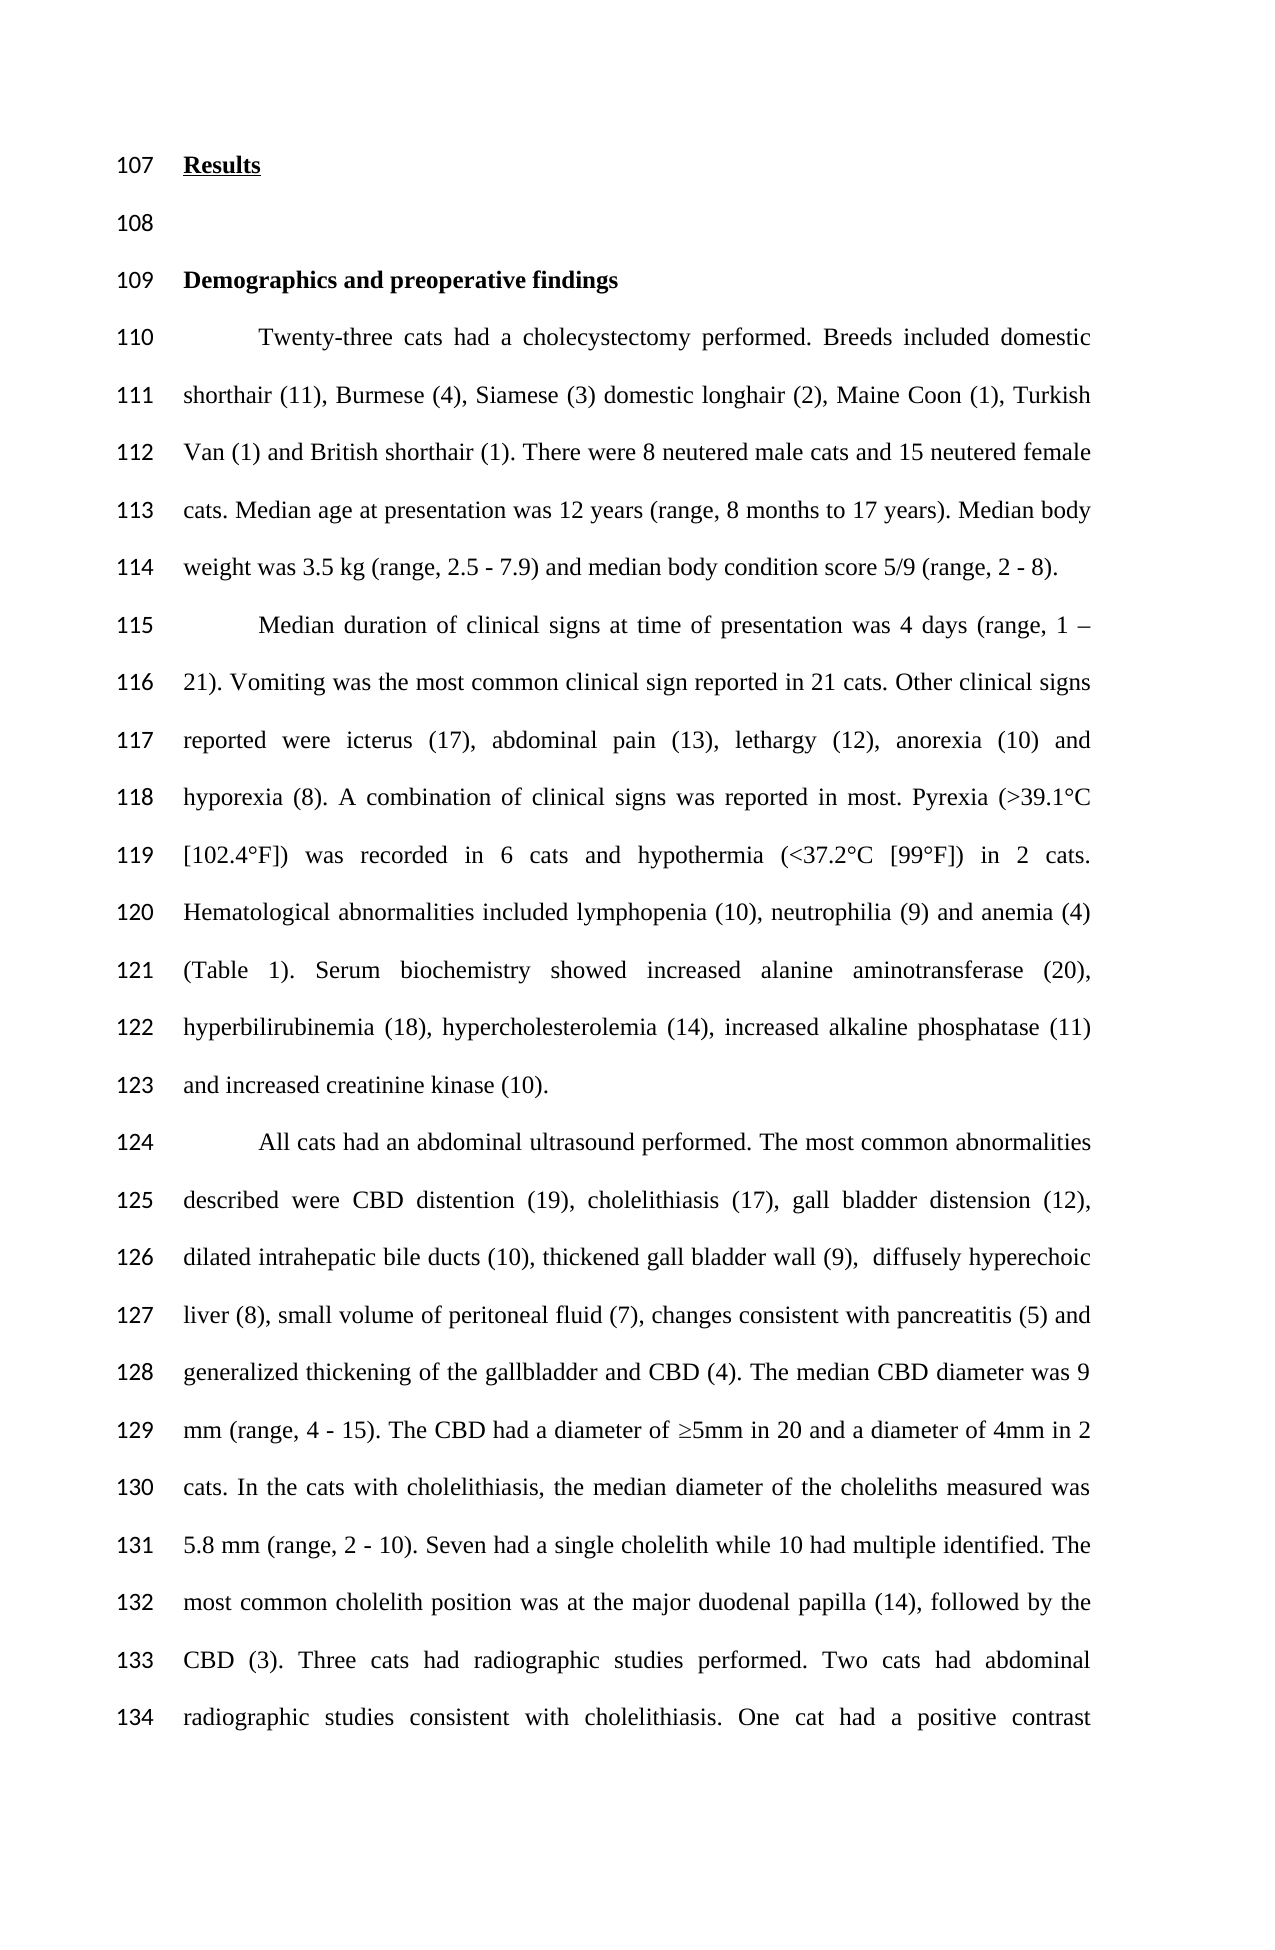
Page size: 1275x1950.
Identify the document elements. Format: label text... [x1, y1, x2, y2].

text Demographics and preoperative findings [183, 265, 1092, 294]
text Results [183, 150, 1092, 179]
text Twenty-three cats had a cholecystectomy performed. Breeds included domestic shorthair (11), Burmese (4), Siamese (3) domestic longhair (2), Maine Coon (1), Turkish Van (1) and British shorthair (1). There were 8 neutered male cats and 15 neutered female cats. Median age at presentation was 12 years (range, 8 months to 17 years). Median body weight was 3.5 kg (range, 2.5 - 7.9) and median body condition score 5/9 (range, 2 - 8). [183, 322, 1092, 581]
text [183, 1127, 1092, 1731]
text Median duration of clinical signs at time of presentation was 4 days (range, 1 – 21). Vomiting was the most common clinical sign reported in 21 cats. Other clinical signs reported were icterus (17), abdominal pain (13), lethargy (12), anorexia (10) and hyporexia (8). A combination of clinical signs was reported in most. Pyrexia (>39.1°C [102.4°F]) was recorded in 6 cats and hypothermia (<37.2°C [99°F]) in 2 cats. Hematological abnormalities included lymphopenia (10), neutrophilia (9) and anemia (4) (Table 1). Serum biochemistry showed increased alanine aminotransferase (20), hyperbilirubinemia (18), hypercholesterolemia (14), increased alkaline phosphatase (11) and increased creatinine kinase (10). [183, 610, 1092, 1099]
